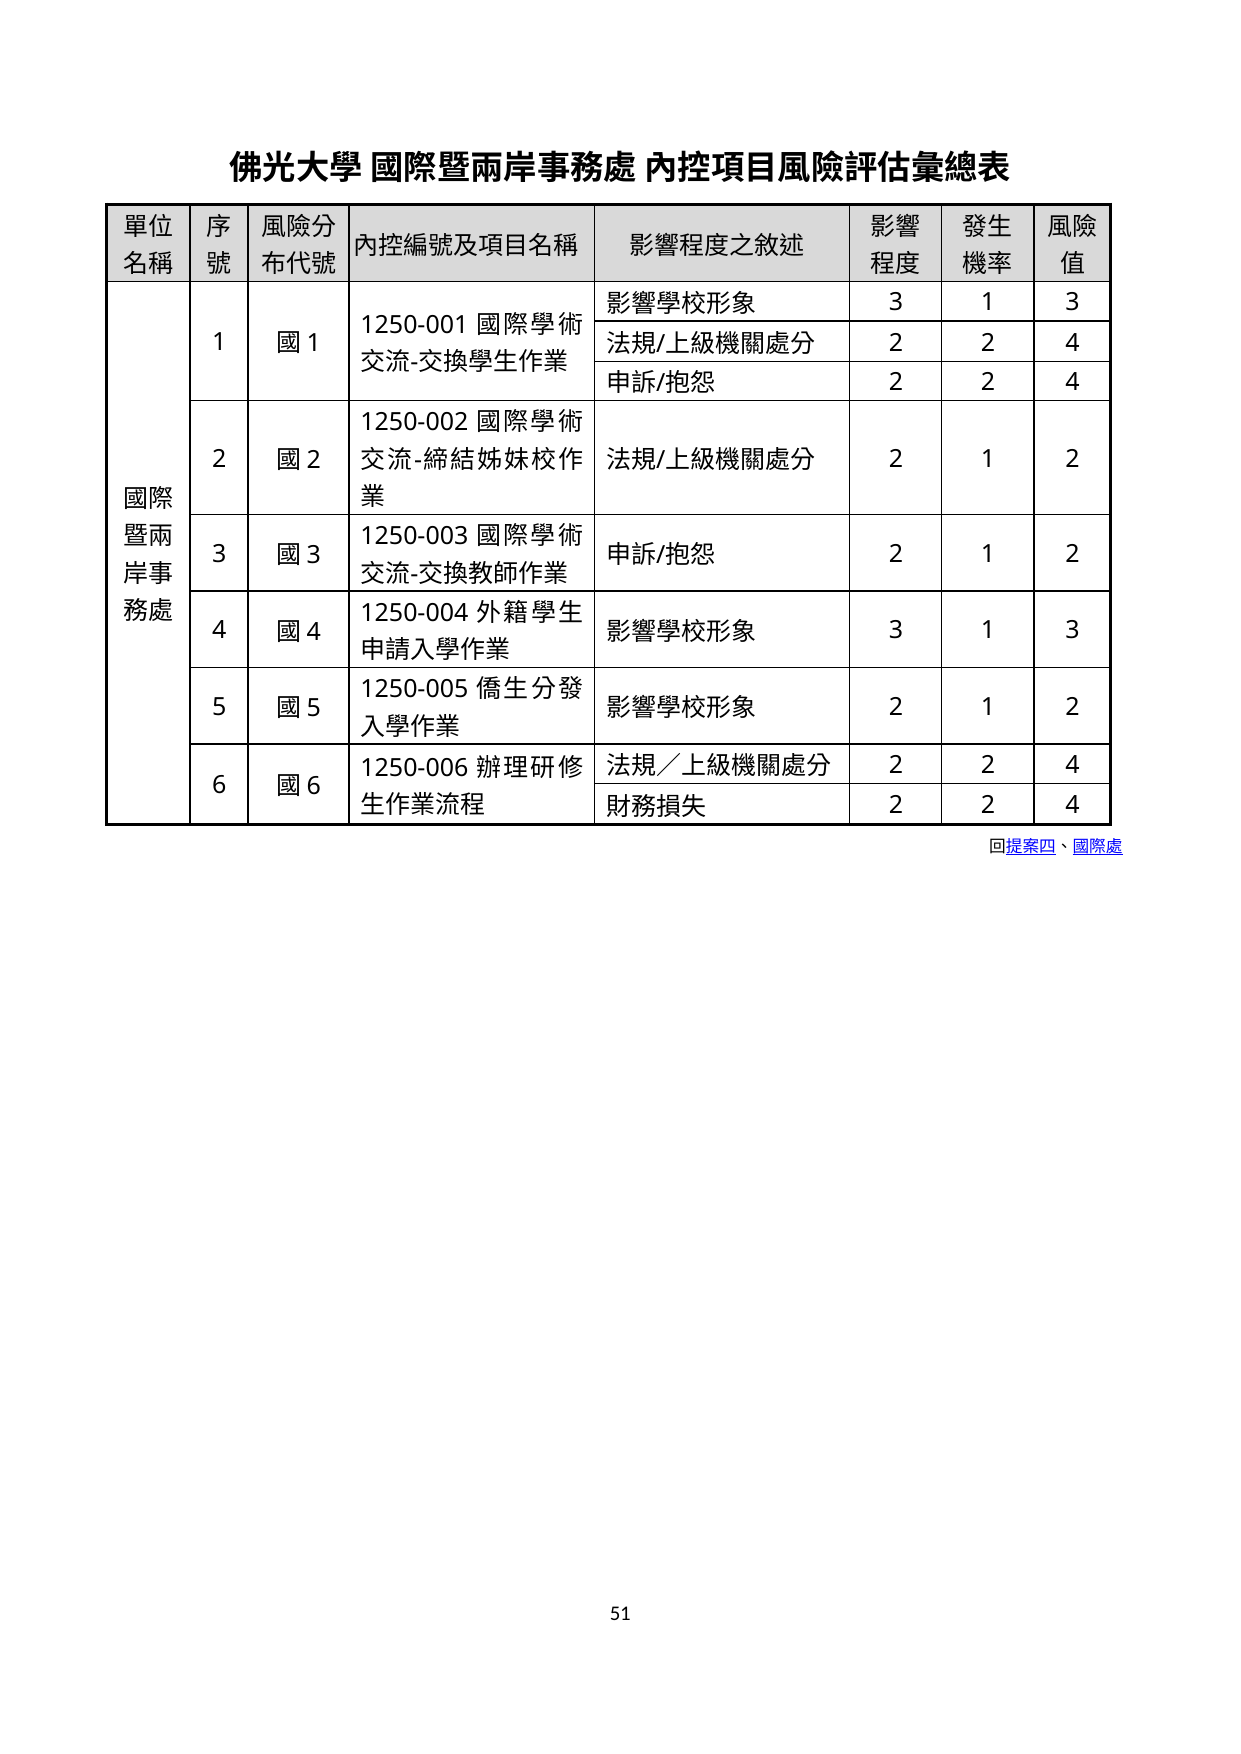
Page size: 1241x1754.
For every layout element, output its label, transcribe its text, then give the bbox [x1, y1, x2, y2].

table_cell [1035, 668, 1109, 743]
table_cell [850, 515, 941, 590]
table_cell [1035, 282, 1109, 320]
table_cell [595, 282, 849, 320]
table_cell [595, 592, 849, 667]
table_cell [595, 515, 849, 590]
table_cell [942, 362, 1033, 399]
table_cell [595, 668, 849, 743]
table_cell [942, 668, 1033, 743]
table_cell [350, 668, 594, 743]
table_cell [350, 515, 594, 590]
text 佛光大學 國際暨兩岸事務處 內控項目風險評估彙總表 [118, 128, 1122, 203]
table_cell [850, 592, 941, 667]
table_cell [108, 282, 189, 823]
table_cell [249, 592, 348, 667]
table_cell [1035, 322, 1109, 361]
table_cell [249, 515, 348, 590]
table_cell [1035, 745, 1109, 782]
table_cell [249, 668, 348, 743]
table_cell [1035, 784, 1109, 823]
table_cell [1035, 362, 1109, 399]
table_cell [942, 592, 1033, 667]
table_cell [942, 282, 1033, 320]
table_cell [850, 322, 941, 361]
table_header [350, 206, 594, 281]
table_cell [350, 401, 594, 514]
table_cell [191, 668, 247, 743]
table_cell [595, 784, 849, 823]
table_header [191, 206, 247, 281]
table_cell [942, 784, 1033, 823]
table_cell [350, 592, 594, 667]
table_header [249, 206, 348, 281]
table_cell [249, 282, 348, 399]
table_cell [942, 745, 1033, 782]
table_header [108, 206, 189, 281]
text 回提案四、國際處 [118, 826, 1122, 864]
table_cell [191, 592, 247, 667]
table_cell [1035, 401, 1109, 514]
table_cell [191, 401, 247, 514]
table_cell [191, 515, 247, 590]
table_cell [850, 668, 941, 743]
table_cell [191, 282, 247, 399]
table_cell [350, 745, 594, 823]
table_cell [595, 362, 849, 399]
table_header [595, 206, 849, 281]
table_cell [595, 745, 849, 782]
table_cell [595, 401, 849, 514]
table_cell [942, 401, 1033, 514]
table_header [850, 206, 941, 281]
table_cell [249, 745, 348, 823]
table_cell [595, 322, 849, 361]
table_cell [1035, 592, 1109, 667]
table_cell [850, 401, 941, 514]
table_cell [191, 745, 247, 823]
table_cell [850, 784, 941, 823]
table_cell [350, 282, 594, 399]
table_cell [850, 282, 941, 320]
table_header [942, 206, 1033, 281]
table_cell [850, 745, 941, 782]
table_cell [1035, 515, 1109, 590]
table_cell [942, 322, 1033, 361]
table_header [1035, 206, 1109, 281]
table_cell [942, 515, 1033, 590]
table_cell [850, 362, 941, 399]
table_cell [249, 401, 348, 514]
